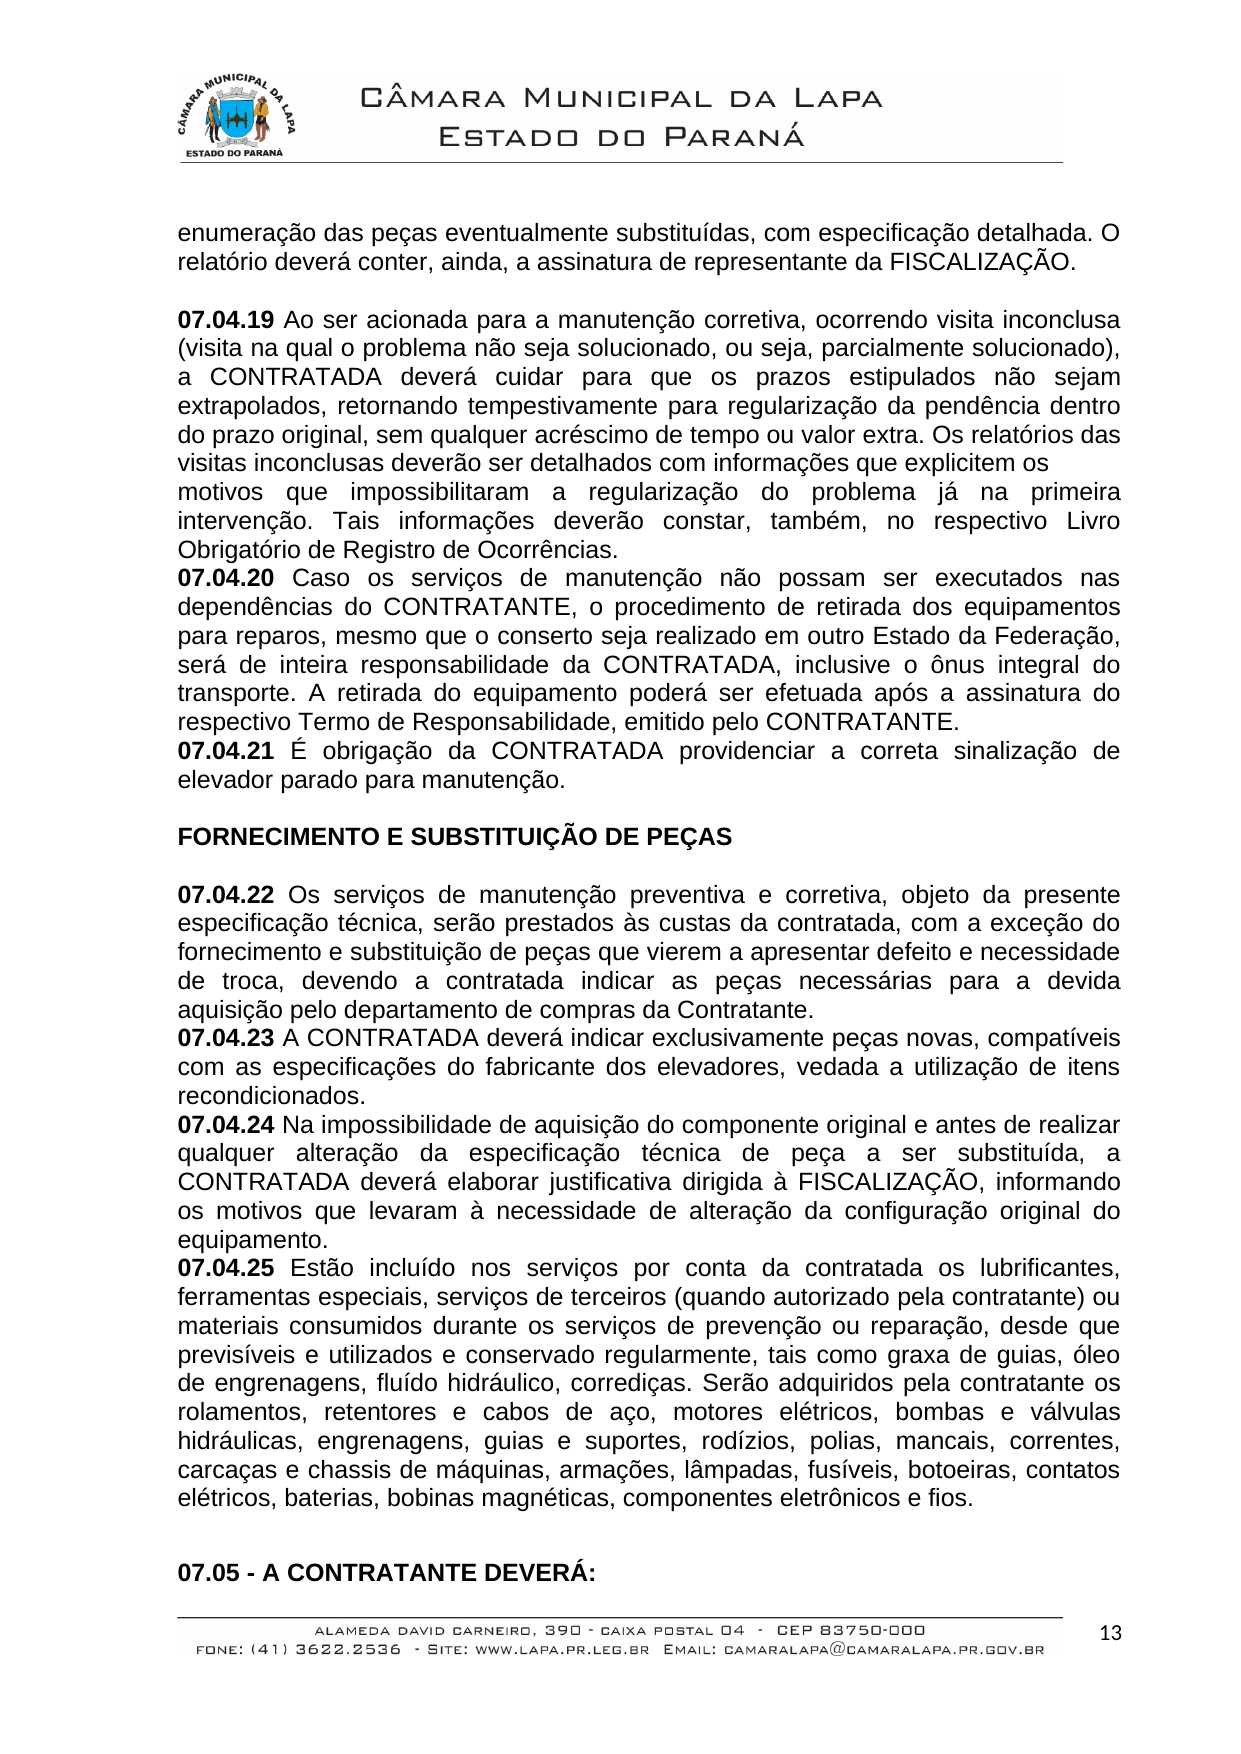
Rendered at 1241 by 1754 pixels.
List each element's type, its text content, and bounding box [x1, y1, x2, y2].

text 07.04.21 É obrigação da CONTRATADA providenciar a correta sinalização de elevador parado para manutenção. [177, 736, 1122, 793]
text 07.04.19 Ao ser acionada para a manutenção corretiva, ocorrendo visita inconclusa (visita na qual o problema não seja solucionado, ou seja, parcialmente solucionado), a CONTRATADA deverá cuidar para que os prazos estipulados não sejam extrapolados, retornando tempestivamente para regularização da pendência dentro do prazo original, sem qualquer acréscimo de tempo ou valor extra. Os relatórios das visitas inconclusas deverão ser detalhados com informações que explicitem os [177, 304, 1122, 477]
text 07.04.23 A CONTRATADA deverá indicar exclusivamente peças novas, compatíveis com as especificações do fabricante dos elevadores, vedada a utilização de itens recondicionados. [177, 1023, 1122, 1109]
picture [177, 73, 1064, 163]
text 07.04.25 Estão incluído nos serviços por conta da contratada os lubrificantes, ferramentas especiais, serviços de terceiros (quando autorizado pela contratante) ou materiais consumidos durante os serviços de prevenção ou reparação, desde que previsíveis e utilizados e conservado regularmente, tais como graxa de guias, óleo de engrenagens, fluído hidráulico, corrediças. Serão adquiridos pela contratante os rolamentos, retentores e cabos de aço, motores elétricos, bombas e válvulas hidráulicas, engrenagens, guias e suportes, rodízios, polias, mancais, correntes, carcaças e chassis de máquinas, armações, lâmpadas, fusíveis, botoeiras, contatos elétricos, baterias, bobinas magnéticas, componentes eletrônicos e fios. [177, 1253, 1122, 1512]
text motivos que impossibilitaram a regularização do problema já na primeira intervenção. Tais informações deverão constar, também, no respectivo Livro Obrigatório de Registro de Ocorrências. [177, 477, 1122, 563]
text FORNECIMENTO E SUBSTITUIÇÃO DE PEÇAS [177, 822, 1122, 851]
text 07.05 - A CONTRATANTE DEVERÁ: [177, 1558, 1122, 1586]
picture [177, 1617, 1064, 1656]
text 07.04.20 Caso os serviços de manutenção não possam ser executados nas dependências do CONTRATANTE, o procedimento de retirada dos equipamentos para reparos, mesmo que o conserto seja realizado em outro Estado da Federação, será de inteira responsabilidade da CONTRATADA, inclusive o ônus integral do transporte. A retirada do equipamento poderá ser efetuada após a assinatura do respectivo Termo de Responsabilidade, emitido pelo CONTRATANTE. [177, 563, 1122, 736]
text 07.04.24 Na impossibilidade de aquisição do componente original e antes de realizar qualquer alteração da especificação técnica de peça a ser substituída, a CONTRATADA deverá elaborar justificativa dirigida à FISCALIZAÇÃO, informando os motivos que levaram à necessidade de alteração da configuração original do equipamento. [177, 1109, 1122, 1253]
text 07.04.22 Os serviços de manutenção preventiva e corretiva, objeto da presente especificação técnica, serão prestados às custas da contratada, com a exceção do fornecimento e substituição de peças que vierem a apresentar defeito e necessidade de troca, devendo a contratada indicar as peças necessárias para a devida aquisição pelo departamento de compras da Contratante. [177, 879, 1122, 1023]
